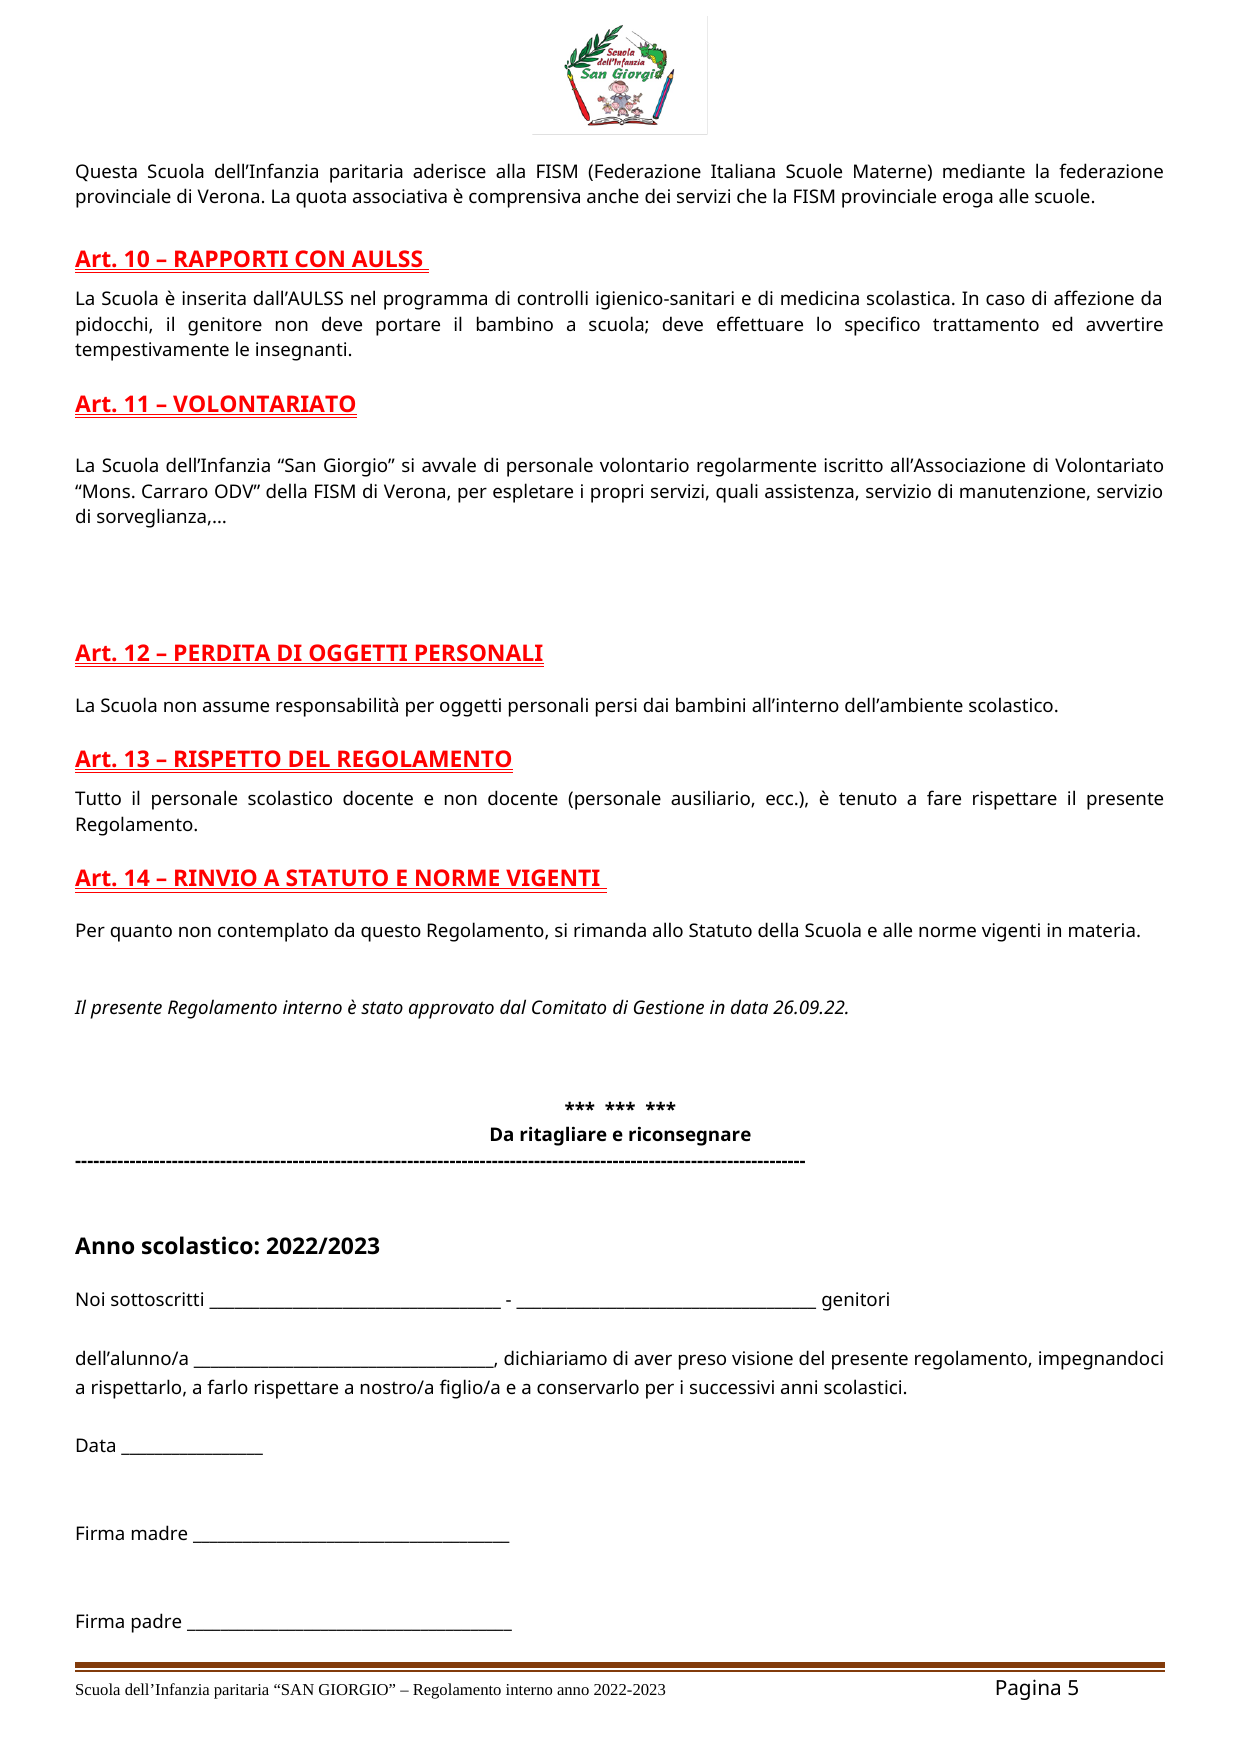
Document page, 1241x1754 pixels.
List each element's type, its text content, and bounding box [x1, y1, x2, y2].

text Questa Scuola dell’Infanzia paritaria aderisce alla FISM (Federazione Italiana Scuole Materne) mediante la federazione provinciale di Verona. La quota associativa è comprensiva anche dei servizi che la FISM provinciale eroga alle scuole. [75, 158, 1165, 209]
text dell’alunno/a ____________________________________, dichiariamo di aver preso visione del presente regolamento, impegnandoci a rispettarlo, a farlo rispettare a nostro/a figlio/a e a conservarlo per i successivi anni scolastici. [75, 1345, 1165, 1400]
text Il presente Regolamento interno è stato approvato dal Comitato di Gestione in data 26.09.22. [75, 994, 1165, 1020]
text Art. 11 – VOLONTARIATO [75, 388, 1165, 419]
text Da ritagliare e riconsegnare [75, 1122, 1165, 1147]
text Art. 13 – RISPETTO DEL REGOLAMENTO [75, 743, 1165, 774]
text *** *** *** [75, 1096, 1165, 1122]
text Firma madre ______________________________________ [75, 1521, 1165, 1546]
text ------------------------------------------------------------------------------------------------------------------------- [75, 1147, 1165, 1173]
text Firma padre _______________________________________ [75, 1608, 1165, 1634]
picture [532, 16, 708, 135]
text Noi sottoscritti ___________________________________ - ____________________________________ genitori [75, 1286, 1165, 1312]
text Per quanto non contemplato da questo Regolamento, si rimanda allo Statuto della Scuola e alle norme vigenti in materia. [75, 918, 1165, 943]
text La Scuola è inserita dall’AULSS nel programma di controlli igienico-sanitari e di medicina scolastica. In caso di affezione da pidocchi, il genitore non deve portare il bambino a scuola; deve effettuare lo specifico trattamento ed avvertire tempestivamente le insegnanti. [75, 286, 1165, 362]
text Anno scolastico: 2022/2023 [75, 1229, 1165, 1261]
text Art. 14 – RINVIO A STATUTO E NORME VIGENTI [75, 862, 1165, 893]
text La Scuola non assume responsabilità per oggetti personali persi dai bambini all’interno dell’ambiente scolastico. [75, 692, 1165, 718]
text Art. 12 – PERDITA DI OGGETTI PERSONALI [75, 637, 1165, 668]
text La Scuola dell’Infanzia “San Giorgio” si avvale di personale volontario regolarmente iscritto all’Associazione di Volontariato “Mons. Carraro ODV” della FISM di Verona, per espletare i propri servizi, quali assistenza, servizio di manutenzione, servizio di sorveglianza,… [75, 452, 1165, 529]
text Data _________________ [75, 1433, 1165, 1458]
text Art. 10 – RAPPORTI CON AULSS [75, 243, 1165, 274]
text Tutto il personale scolastico docente e non docente (personale ausiliario, ecc.), è tenuto a fare rispettare il presente Regolamento. [75, 786, 1165, 837]
